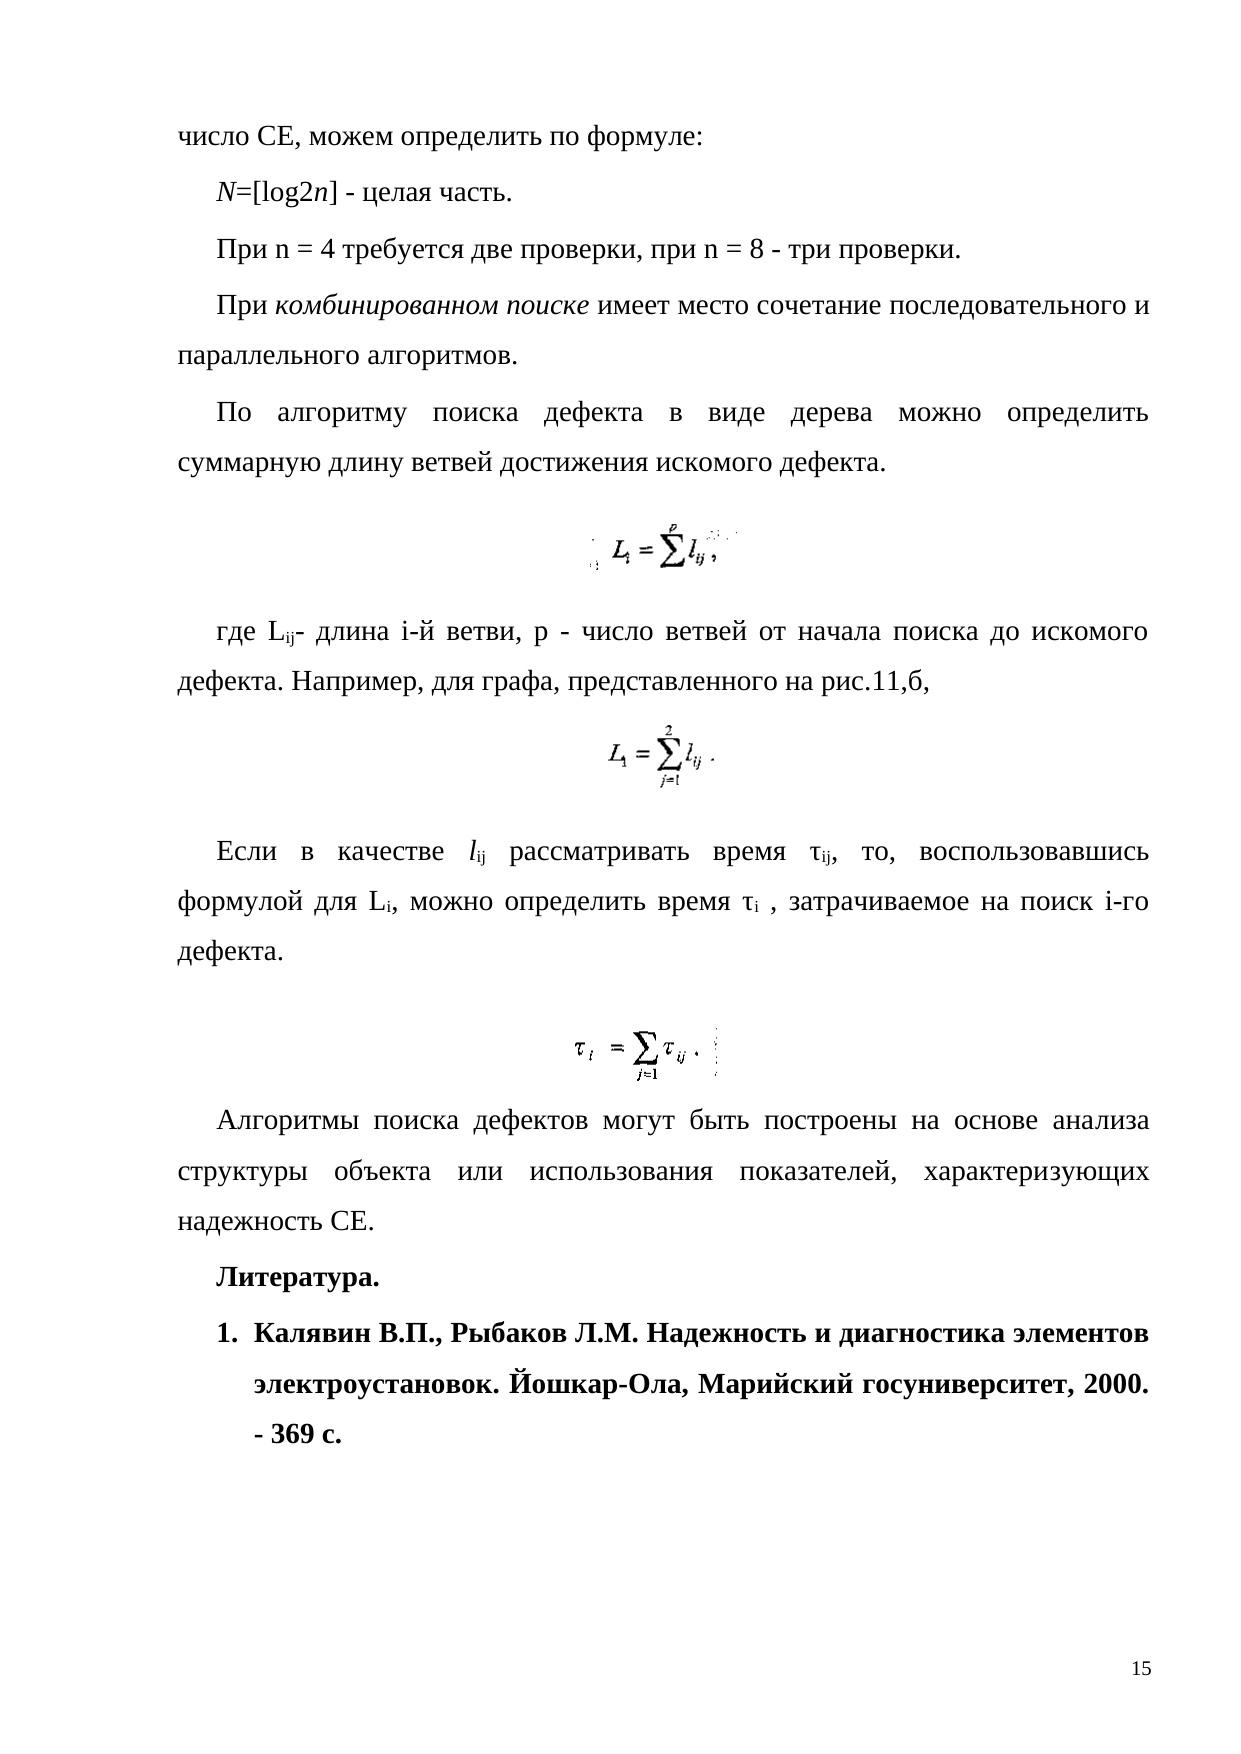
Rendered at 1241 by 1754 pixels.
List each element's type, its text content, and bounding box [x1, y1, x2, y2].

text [177, 118, 1150, 152]
text Алгоритмы поиска дефектов могут быть построены на основе анализа структуры объекта или использования показателей, характеризующих надежность СЕ. [177, 1102, 1150, 1236]
picture [552, 1007, 718, 1086]
picture [589, 718, 728, 794]
text По алгоритму поиска дефекта в виде дерева можно определить суммарную длину ветвей достижения искомого дефекта. [177, 394, 1150, 478]
text Литература. [177, 1259, 1150, 1293]
text N=[log2n] - целая часть. [177, 174, 1150, 208]
text где Lij- длина i-й ветви, р - число ветвей от начала поиска до искомого дефекта. Например, для графа, представленного на рис.11,б, [177, 613, 1150, 697]
picture [589, 517, 746, 586]
list Калявин В.П., Рыбаков Л.М. Надежность и диагностика элементов электроустановок. Йошкар-Ола, Марийский госуниверситет, 2000. - 369 с. [216, 1316, 1150, 1450]
text При комбинированном поиске имеет место сочетание последовательного и параллельного алгоритмов. [177, 287, 1150, 371]
text Если в качестве lij рассматривать время τij, то, воспользовавшись формулой для Li, можно определить время τi , затрачиваемое на поиск i-го дефекта. [177, 833, 1150, 967]
text При n = 4 требуется две проверки, при n = 8 - три проверки. [177, 231, 1150, 264]
